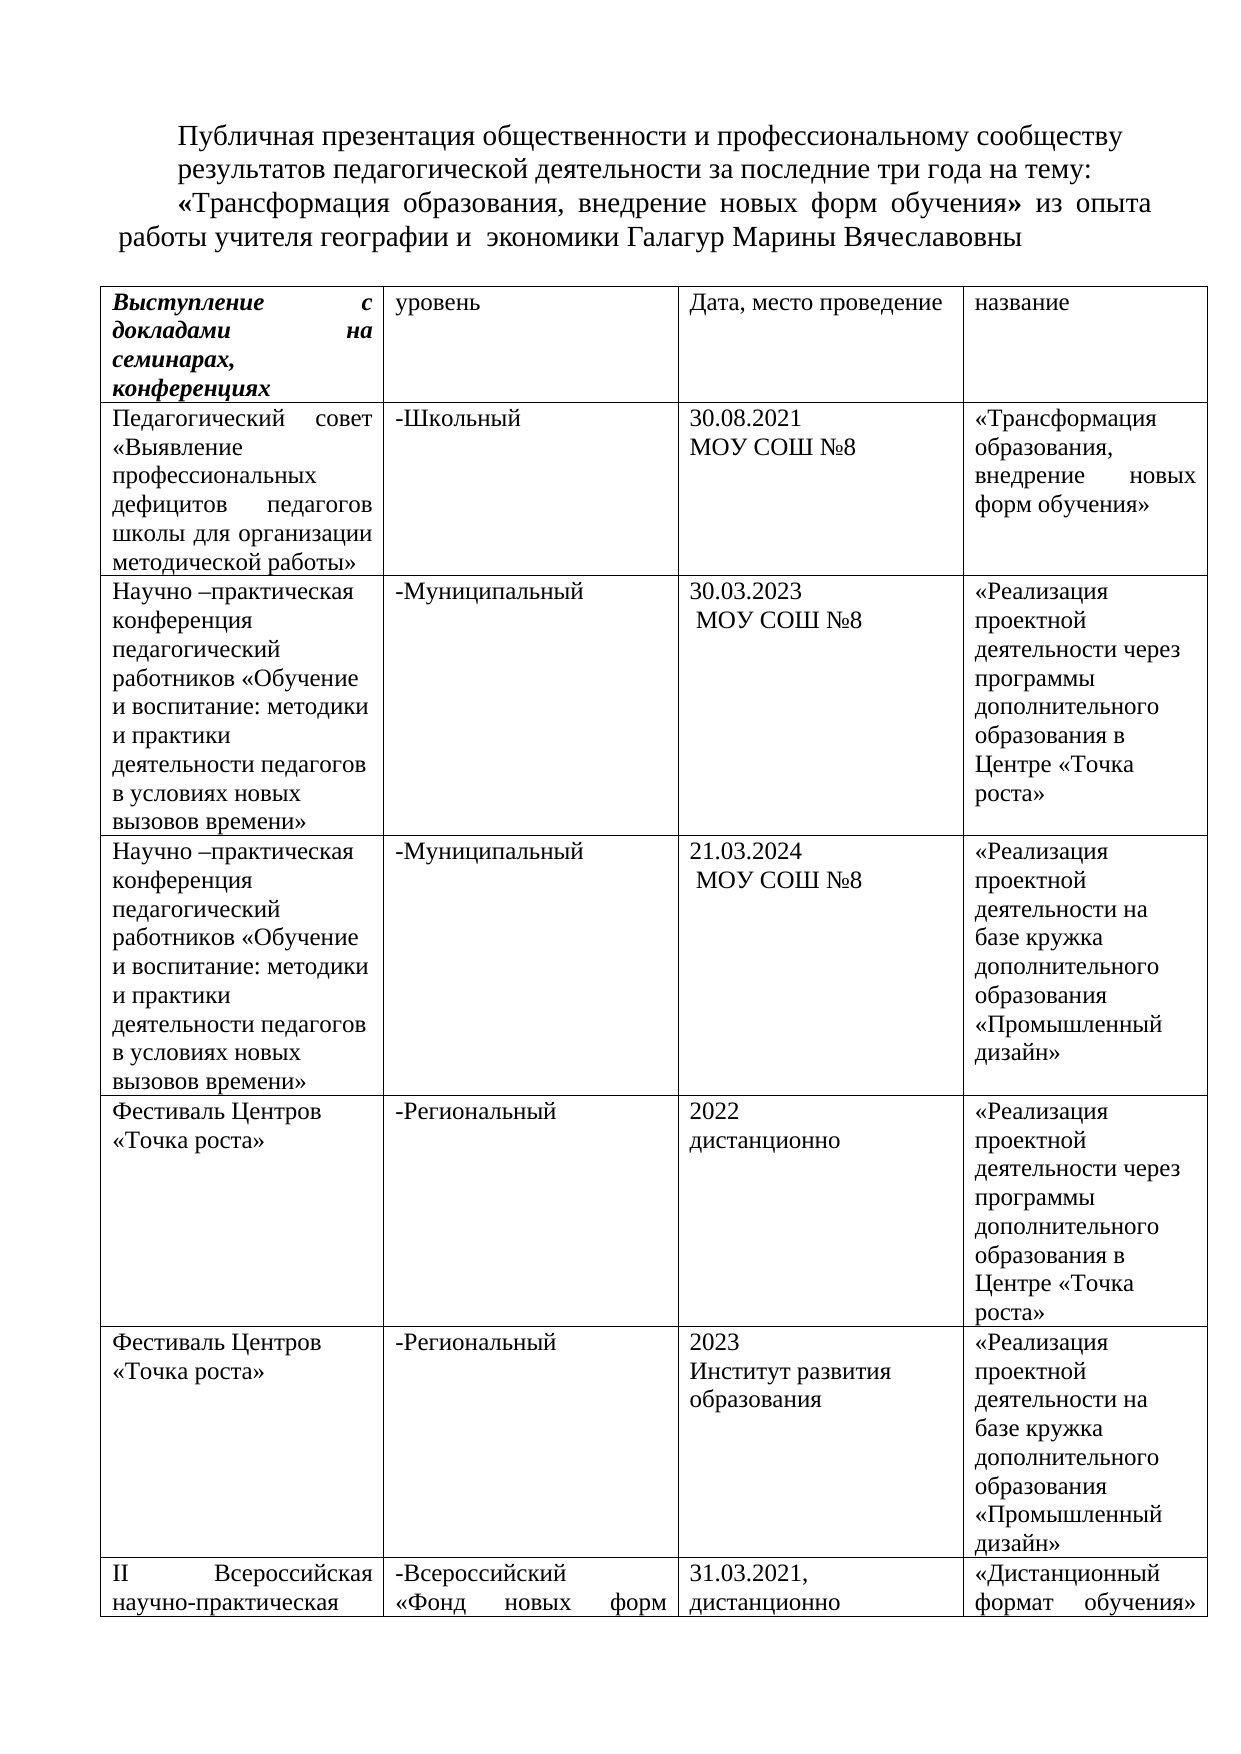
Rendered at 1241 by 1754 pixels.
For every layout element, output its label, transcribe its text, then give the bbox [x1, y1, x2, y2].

table_cell 21.03.2024 МОУ СОШ №8 [679, 836, 963, 1095]
table_cell Научно –практическая конференция педагогический работников «Обучение и воспитание: методики и практики деятельности педагогов в условиях новых вызовов времени» [101, 576, 383, 835]
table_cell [384, 1558, 678, 1616]
table_header Выступление с докладами на семинарах, конференциях [101, 287, 383, 402]
table_cell «Реализация проектной деятельности через программы дополнительного образования в Центре «Точка роста» [964, 576, 1207, 835]
table_cell Фестиваль Центров «Точка роста» [101, 1096, 383, 1326]
table_cell -Муниципальный [384, 836, 678, 1095]
table_cell «Реализация проектной деятельности на базе кружка дополнительного образования «Промышленный дизайн» [964, 1327, 1207, 1557]
table_cell Научно –практическая конференция педагогический работников «Обучение и воспитание: методики и практики деятельности педагогов в условиях новых вызовов времени» [101, 836, 383, 1095]
table_cell 30.08.2021 МОУ СОШ №8 [679, 403, 963, 575]
table_cell -Школьный [384, 403, 678, 575]
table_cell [679, 1558, 963, 1616]
table_cell «Реализация проектной деятельности через программы дополнительного образования в Центре «Точка роста» [964, 1096, 1207, 1326]
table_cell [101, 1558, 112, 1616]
text Публичная презентация общественности и профессиональному сообществу [177, 118, 1152, 152]
table_cell -Муниципальный [384, 576, 678, 835]
table_cell Педагогический совет «Выявление профессиональных дефицитов педагогов школы для организации методической работы» [101, 403, 383, 575]
table_cell -Региональный [384, 1096, 678, 1326]
table_cell 2023 Институт развития образования [679, 1327, 963, 1557]
table_cell 30.03.2023 МОУ СОШ №8 [679, 576, 963, 835]
table_header название [964, 287, 1207, 402]
table_cell 2022 дистанционно [679, 1096, 963, 1326]
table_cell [964, 1558, 1207, 1616]
table_cell Фестиваль Центров «Точка роста» [101, 1327, 383, 1557]
table_header Дата, место проведение [679, 287, 963, 402]
table_header уровень [384, 287, 678, 402]
table_cell -Региональный [384, 1327, 678, 1557]
text «Трансформация образования, внедрение новых форм обучения» из опыта работы учителя географии и экономики Галагур Марины Вячеславовны [118, 185, 1152, 252]
table_cell «Реализация проектной деятельности на базе кружка дополнительного образования «Промышленный дизайн» [964, 836, 1207, 1095]
text результатов педагогической деятельности за последние три года на тему: [177, 152, 1152, 185]
table_cell «Трансформация образования, внедрение новых форм обучения» [964, 403, 1207, 575]
